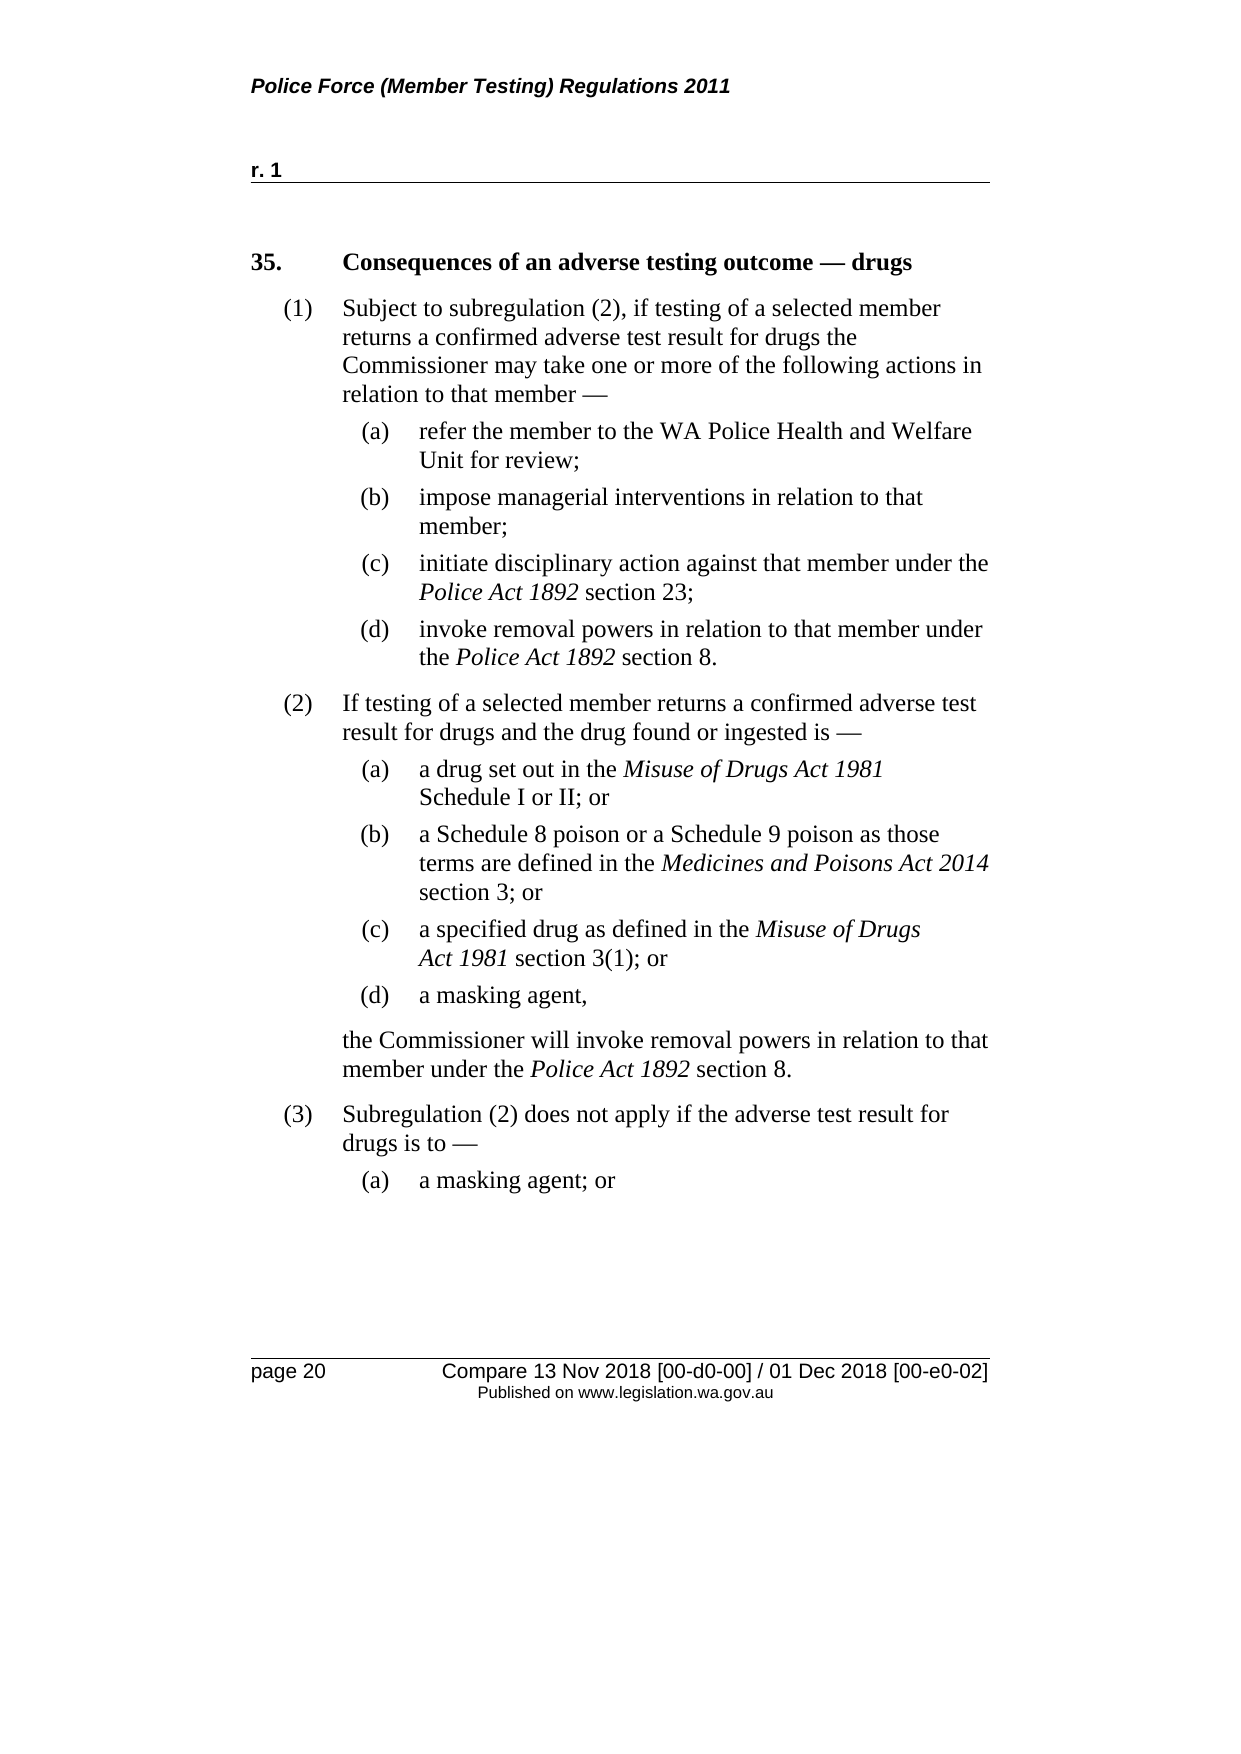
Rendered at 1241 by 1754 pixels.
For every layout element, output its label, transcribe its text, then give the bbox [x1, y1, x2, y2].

text (3) Subregulation (2) does not apply if the adverse test result for drugs is to — [251, 1099, 990, 1157]
text (a) refer the member to the WA Police Health and Welfare Unit for review; [251, 416, 990, 474]
text (2) If testing of a selected member returns a confirmed adverse test result for drugs and the drug found or ingested is — [251, 688, 990, 745]
text (a) a masking agent; or [251, 1165, 990, 1194]
subtitle 35. Consequences of an adverse testing outcome — drugs [251, 247, 990, 276]
text (a) a drug set out in the Misuse of Drugs Act 1981 Schedule I or II; or [251, 754, 990, 811]
text (d) a masking agent, [251, 980, 990, 1009]
text (b) a Schedule 8 poison or a Schedule 9 poison as those terms are defined in the Medicines and Poisons Act 2014 section 3; or [251, 819, 990, 906]
text (c) initiate disciplinary action against that member under the Police Act 1892 section 23; [251, 548, 990, 605]
text (1) Subject to subregulation (2), if testing of a selected member returns a confirmed adverse test result for drugs the Commissioner may take one or more of the following actions in relation to that member — [251, 293, 990, 408]
text (d) invoke removal powers in relation to that member under the Police Act 1892 section 8. [251, 614, 990, 671]
text the Commissioner will invoke removal powers in relation to that member under the Police Act 1892 section 8. [251, 1025, 990, 1083]
text (b) impose managerial interventions in relation to that member; [251, 482, 990, 539]
text (c) a specified drug as defined in the Misuse of Drugs Act 1981 section 3(1); or [251, 914, 990, 972]
